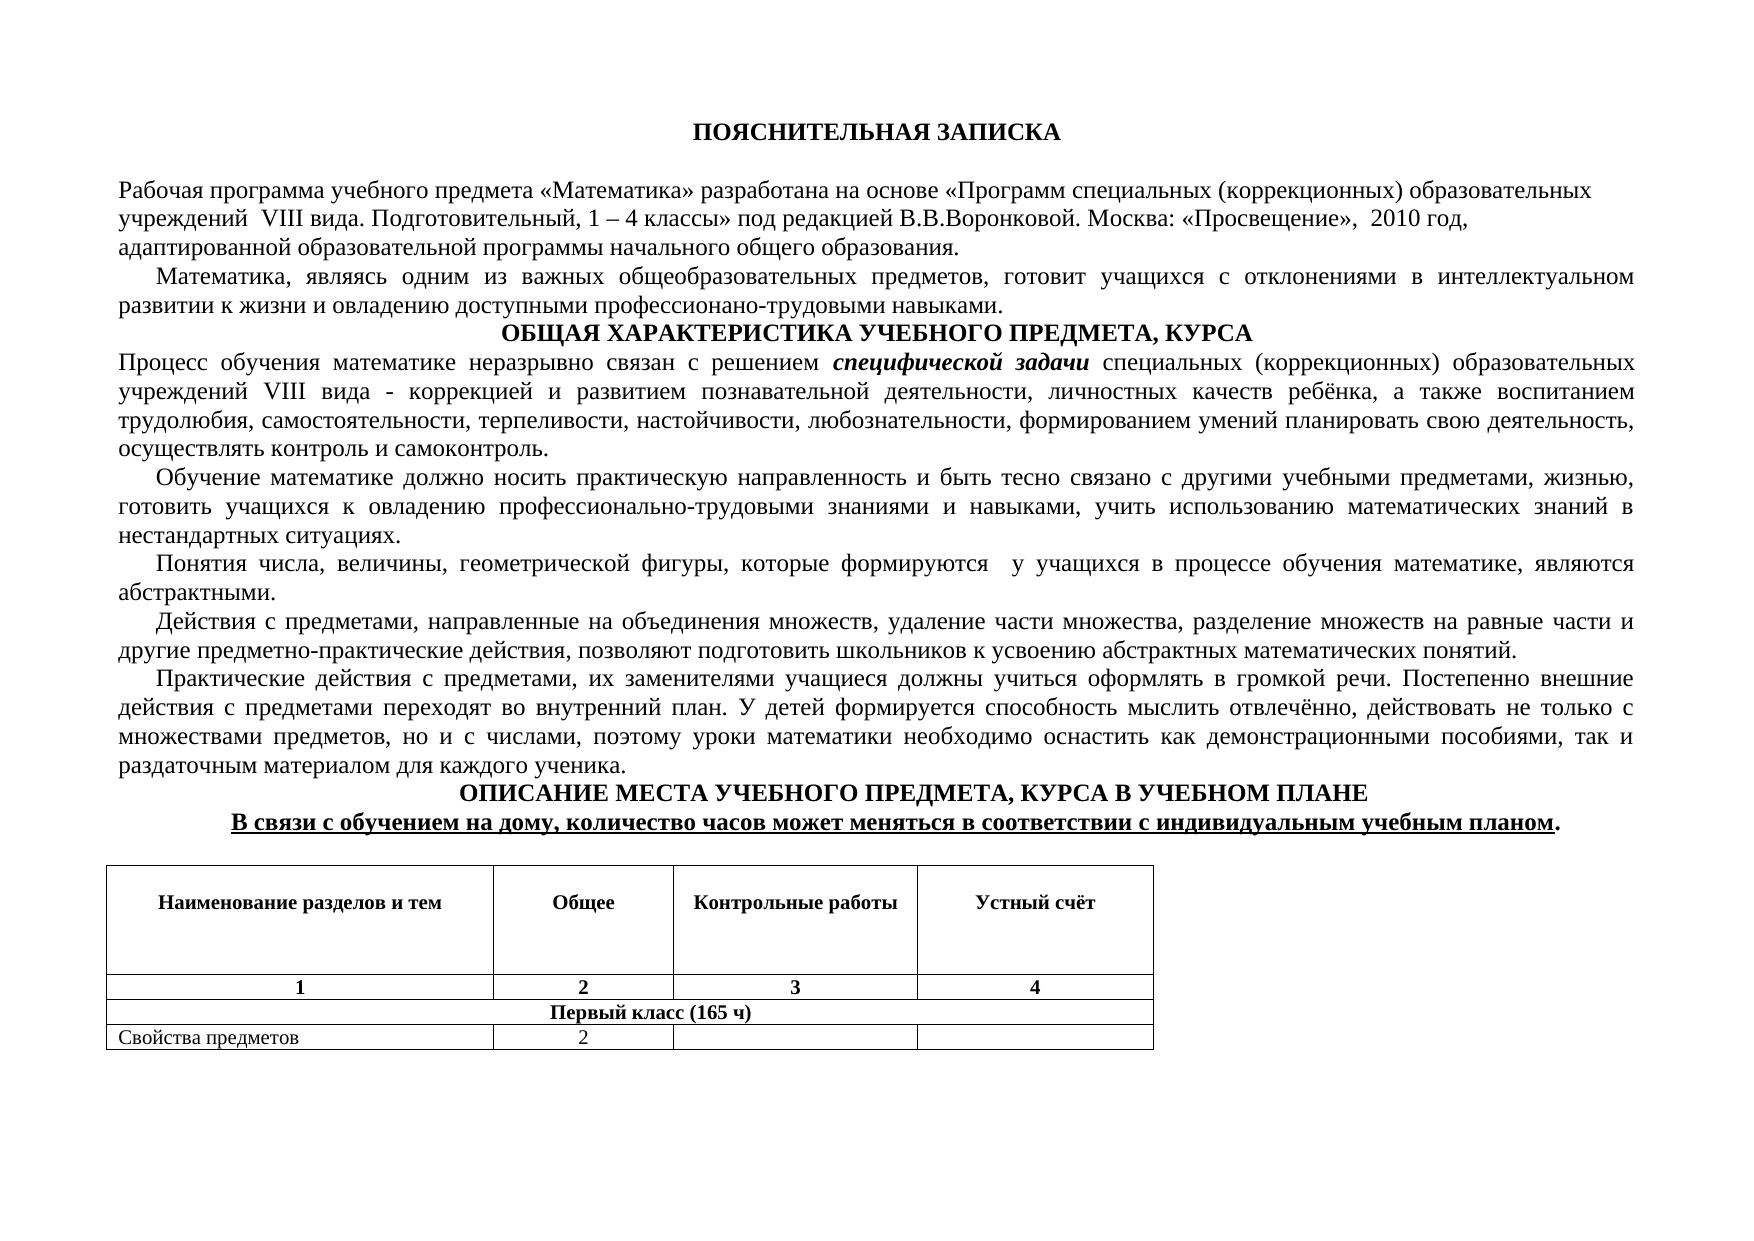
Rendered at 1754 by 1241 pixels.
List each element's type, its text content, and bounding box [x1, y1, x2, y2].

text ОПИСАНИЕ МЕСТА УЧЕБНОГО ПРЕДМЕТА, КУРСА В УЧЕБНОМ ПЛАНЕ [118, 778, 1636, 807]
table_header Контрольные работы [674, 866, 917, 974]
text Процесс обучения математике неразрывно связан с решением специфической задачи специальных (коррекционных) образовательных учреждений VIII вида - коррекцией и развитием познавательной деятельности, личностных качеств ребёнка, а также воспитанием трудолюбия, самостоятельности, терпеливости, настойчивости, любознательности, формированием умений планировать свою деятельность, осуществлять контроль и самоконтроль. [118, 347, 1636, 462]
table_cell [674, 1025, 917, 1049]
table_header Устный счёт [918, 866, 1153, 974]
text Понятия числа, величины, геометрической фигуры, которые формируются у учащихся в процессе обучения математике, являются абстрактными. [118, 548, 1636, 606]
table_cell 2 [494, 1025, 673, 1049]
table_cell Свойства предметов [107, 1025, 493, 1049]
text В связи с обучением на дому, количество часов может меняться в соответствии с индивидуальным учебным планом. [118, 807, 1636, 836]
text Обучение математике должно носить практическую направленность и быть тесно связано с другими учебными предметами, жизнью, готовить учащихся к овладению профессионально-трудовыми знаниями и навыками, учить использованию математических знаний в нестандартных ситуациях. [118, 462, 1636, 548]
text ОБЩАЯ ХАРАКТЕРИСТИКА УЧЕБНОГО ПРЕДМЕТА, КУРСА [118, 318, 1636, 347]
table_cell Первый класс (165 ч) [107, 1000, 1153, 1024]
text Математика, являясь одним из важных общеобразовательных предметов, готовит учащихся с отклонениями в интеллектуальном развитии к жизни и овладению доступными профессионано-трудовыми навыками. [118, 261, 1636, 318]
text Действия с предметами, направленные на объединения множеств, удаление части множества, разделение множеств на равные части и другие предметно-практические действия, позволяют подготовить школьников к усвоению абстрактных математических понятий. [118, 606, 1636, 663]
text ПОЯСНИТЕЛЬНАЯ ЗАПИСКА [118, 117, 1636, 146]
table_cell [918, 1025, 1153, 1049]
text Рабочая программа учебного предмета «Математика» разработана на основе «Программ специальных (коррекционных) образовательных учреждений VIII вида. Подготовительный, 1 – 4 классы» под редакцией В.В.Воронковой. Москва: «Просвещение», 2010 год, адаптированной образовательной программы начального общего образования. [118, 175, 1636, 261]
table_cell 3 [674, 975, 917, 999]
table_header Наименование разделов и тем [107, 866, 493, 974]
table_header Общее [494, 866, 673, 974]
table_cell 4 [918, 975, 1153, 999]
text Практические действия с предметами, их заменителями учащиеся должны учиться оформлять в громкой речи. Постепенно внешние действия с предметами переходят во внутренний план. У детей формируется способность мыслить отвлечённо, действовать не только с множествами предметов, но и с числами, поэтому уроки математики необходимо оснастить как демонстрационными пособиями, так и раздаточным материалом для каждого ученика. [118, 663, 1636, 778]
table_cell 2 [494, 975, 673, 999]
table_cell 1 [107, 975, 493, 999]
